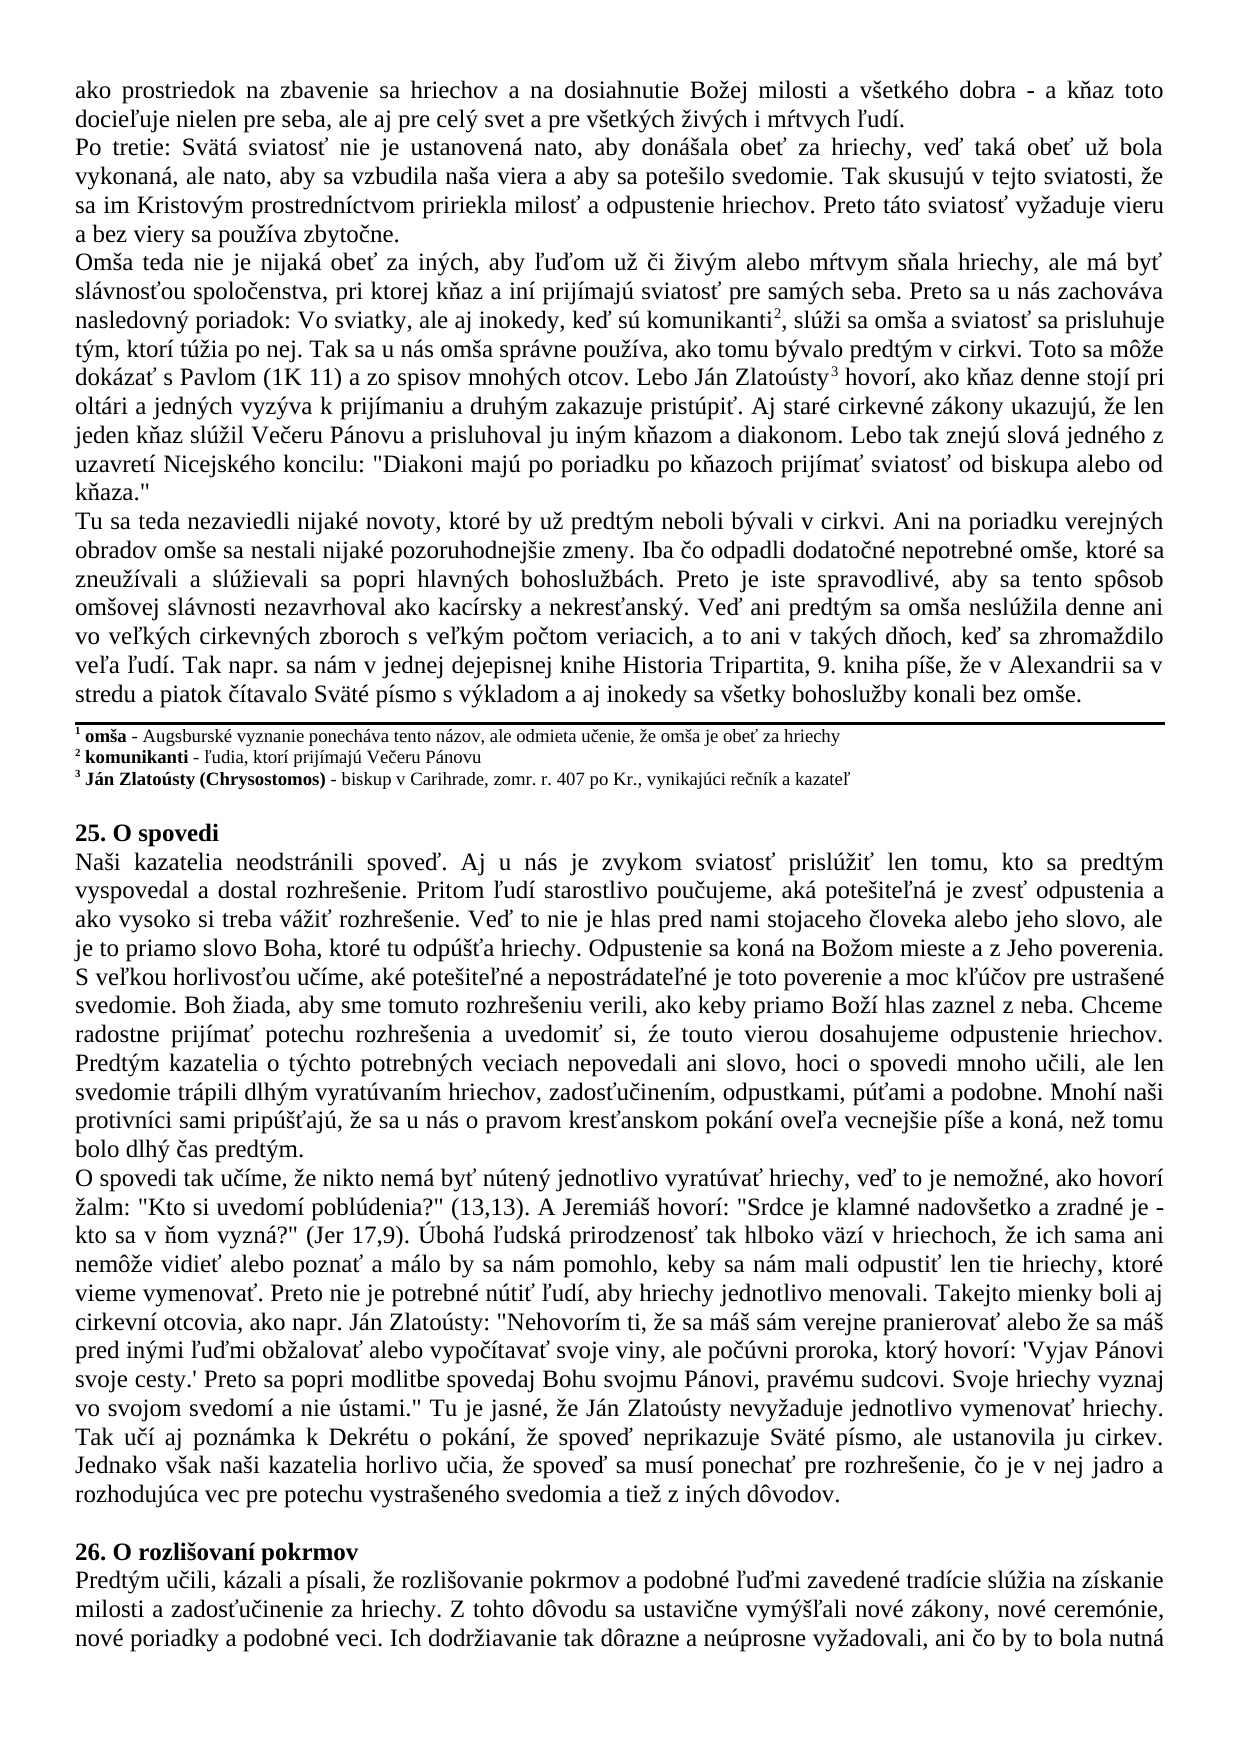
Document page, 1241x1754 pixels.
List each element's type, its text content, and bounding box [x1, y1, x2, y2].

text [75, 75, 1165, 132]
text 3 Ján Zlatoústy (Chrysostomos) - biskup v Carihrade, zomr. r. 407 po Kr., vynikajúci rečník a kazateľ [75, 768, 1165, 789]
text 2 komunikanti - ľudia, ktorí prijímajú Večeru Pánovu [75, 746, 1165, 768]
text Po tretie: Svätá sviatosť nie je ustanovená nato, aby donášala obeť za hriechy, veď taká obeť už bola vykonaná, ale nato, aby sa vzbudila naša viera a aby sa potešilo svedomie. Tak skusujú v tejto sviatosti, že sa im Kristovým prostredníctvom pririekla milosť a odpustenie hriechov. Preto táto sviatosť vyžaduje vieru a bez viery sa používa zbytočne. [75, 132, 1165, 247]
text Omša teda nie je nijaká obeť za iných, aby ľuďom už či živým alebo mŕtvym sňala hriechy, ale má byť slávnosťou spoločenstva, pri ktorej kňaz a iní prijímajú sviatosť pre samých seba. Preto sa u nás zachováva nasledovný poriadok: Vo sviatky, ale aj inokedy, keď sú komunikanti2, slúži sa omša a sviatosť sa prisluhuje tým, ktorí túžia po nej. Tak sa u nás omša správne používa, ako tomu bývalo predtým v cirkvi. Toto sa môže dokázať s Pavlom (1K 11) a zo spisov mnohých otcov. Lebo Ján Zlatoústy3 hovorí, ako kňaz denne stojí pri oltári a jedných vyzýva k prijímaniu a druhým zakazuje pristúpiť. Aj staré cirkevné zákony ukazujú, že len jeden kňaz slúžil Večeru Pánovu a prisluhoval ju iným kňazom a diakonom. Lebo tak znejú slová jedného z uzavretí Nicejského koncilu: "Diakoni majú po poriadku po kňazoch prijímať sviatosť od biskupa alebo od kňaza." [75, 247, 1165, 506]
text O spovedi tak učíme, že nikto nemá byť nútený jednotlivo vyratúvať hriechy, veď to je nemožné, ako hovorí žalm: "Kto si uvedomí poblúdenia?" (13,13). A Jeremiáš hovorí: "Srdce je klamné nadovšetko a zradné je - kto sa v ňom vyzná?" (Jer 17,9). Úbohá ľudská prirodzenosť tak hlboko väzí v hriechoch, že ich sama ani nemôže vidieť alebo poznať a málo by sa nám pomohlo, keby sa nám mali odpustiť len tie hriechy, ktoré vieme vymenovať. Preto nie je potrebné nútiť ľudí, aby hriechy jednotlivo menovali. Takejto mienky boli aj cirkevní otcovia, ako napr. Ján Zlatoústy: "Nehovorím ti, že sa máš sám verejne pranierovať alebo že sa máš pred inými ľuďmi obžalovať alebo vypočítavať svoje viny, ale počúvni proroka, ktorý hovorí: 'Vyjav Pánovi svoje cesty.' Preto sa popri modlitbe spovedaj Bohu svojmu Pánovi, pravému sudcovi. Svoje hriechy vyznaj vo svojom svedomí a nie ústami." Tu je jasné, že Ján Zlatoústy nevyžaduje jednotlivo vymenovať hriechy. Tak učí aj poznámka k Dekrétu o pokání, že spoveď neprikazuje Sväté písmo, ale ustanovila ju cirkev. Jednako však naši kazatelia horlivo učia, že spoveď sa musí ponechať pre rozhrešenie, čo je v nej jadro a rozhodujúca vec pre potechu vystrašeného svedomia a tiež z iných dôvodov. [75, 1163, 1165, 1508]
text 26. O rozlišovaní pokrmov [75, 1537, 1165, 1566]
text 25. O spovedi [75, 818, 1165, 847]
text 1 omša - Augsburské vyznanie ponecháva tento názov, ale odmieta učenie, že omša je obeť za hriechy [75, 725, 1165, 746]
text Naši kazatelia neodstránili spoveď. Aj u nás je zvykom sviatosť prislúžiť len tomu, kto sa predtým vyspovedal a dostal rozhrešenie. Pritom ľudí starostlivo poučujeme, aká potešiteľná je zvesť odpustenia a ako vysoko si treba vážiť rozhrešenie. Veď to nie je hlas pred nami stojaceho človeka alebo jeho slovo, ale je to priamo slovo Boha, ktoré tu odpúšťa hriechy. Odpustenie sa koná na Božom mieste a z Jeho poverenia. S veľkou horlivosťou učíme, aké potešiteľné a nepostrádateľné je toto poverenie a moc kľúčov pre ustrašené svedomie. Boh žiada, aby sme tomuto rozhrešeniu verili, ako keby priamo Boží hlas zaznel z neba. Chceme radostne prijímať potechu rozhrešenia a uvedomiť si, źe touto vierou dosahujeme odpustenie hriechov. Predtým kazatelia o týchto potrebných veciach nepovedali ani slovo, hoci o spovedi mnoho učili, ale len svedomie trápili dlhým vyratúvaním hriechov, zadosťučinením, odpustkami, púťami a podobne. Mnohí naši protivníci sami pripúšťajú, že sa u nás o pravom kresťanskom pokání oveľa vecnejšie píše a koná, než tomu bolo dlhý čas predtým. [75, 847, 1165, 1163]
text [75, 1566, 1165, 1652]
text Tu sa teda nezaviedli nijaké novoty, ktoré by už predtým neboli bývali v cirkvi. Ani na poriadku verejných obradov omše sa nestali nijaké pozoruhodnejšie zmeny. Iba čo odpadli dodatočné nepotrebné omše, ktoré sa zneužívali a slúžievali sa popri hlavných bohoslužbách. Preto je iste spravodlivé, aby sa tento spôsob omšovej slávnosti nezavrhoval ako kacírsky a nekresťanský. Veď ani predtým sa omša neslúžila denne ani vo veľkých cirkevných zboroch s veľkým počtom veriacich, a to ani v takých dňoch, keď sa zhromaždilo veľa ľudí. Tak napr. sa nám v jednej dejepisnej knihe Historia Tripartita, 9. kniha píše, že v Alexandrii sa v stredu a piatok čítavalo Sväté písmo s výkladom a aj inokedy sa všetky bohoslužby konali bez omše. [75, 506, 1165, 707]
